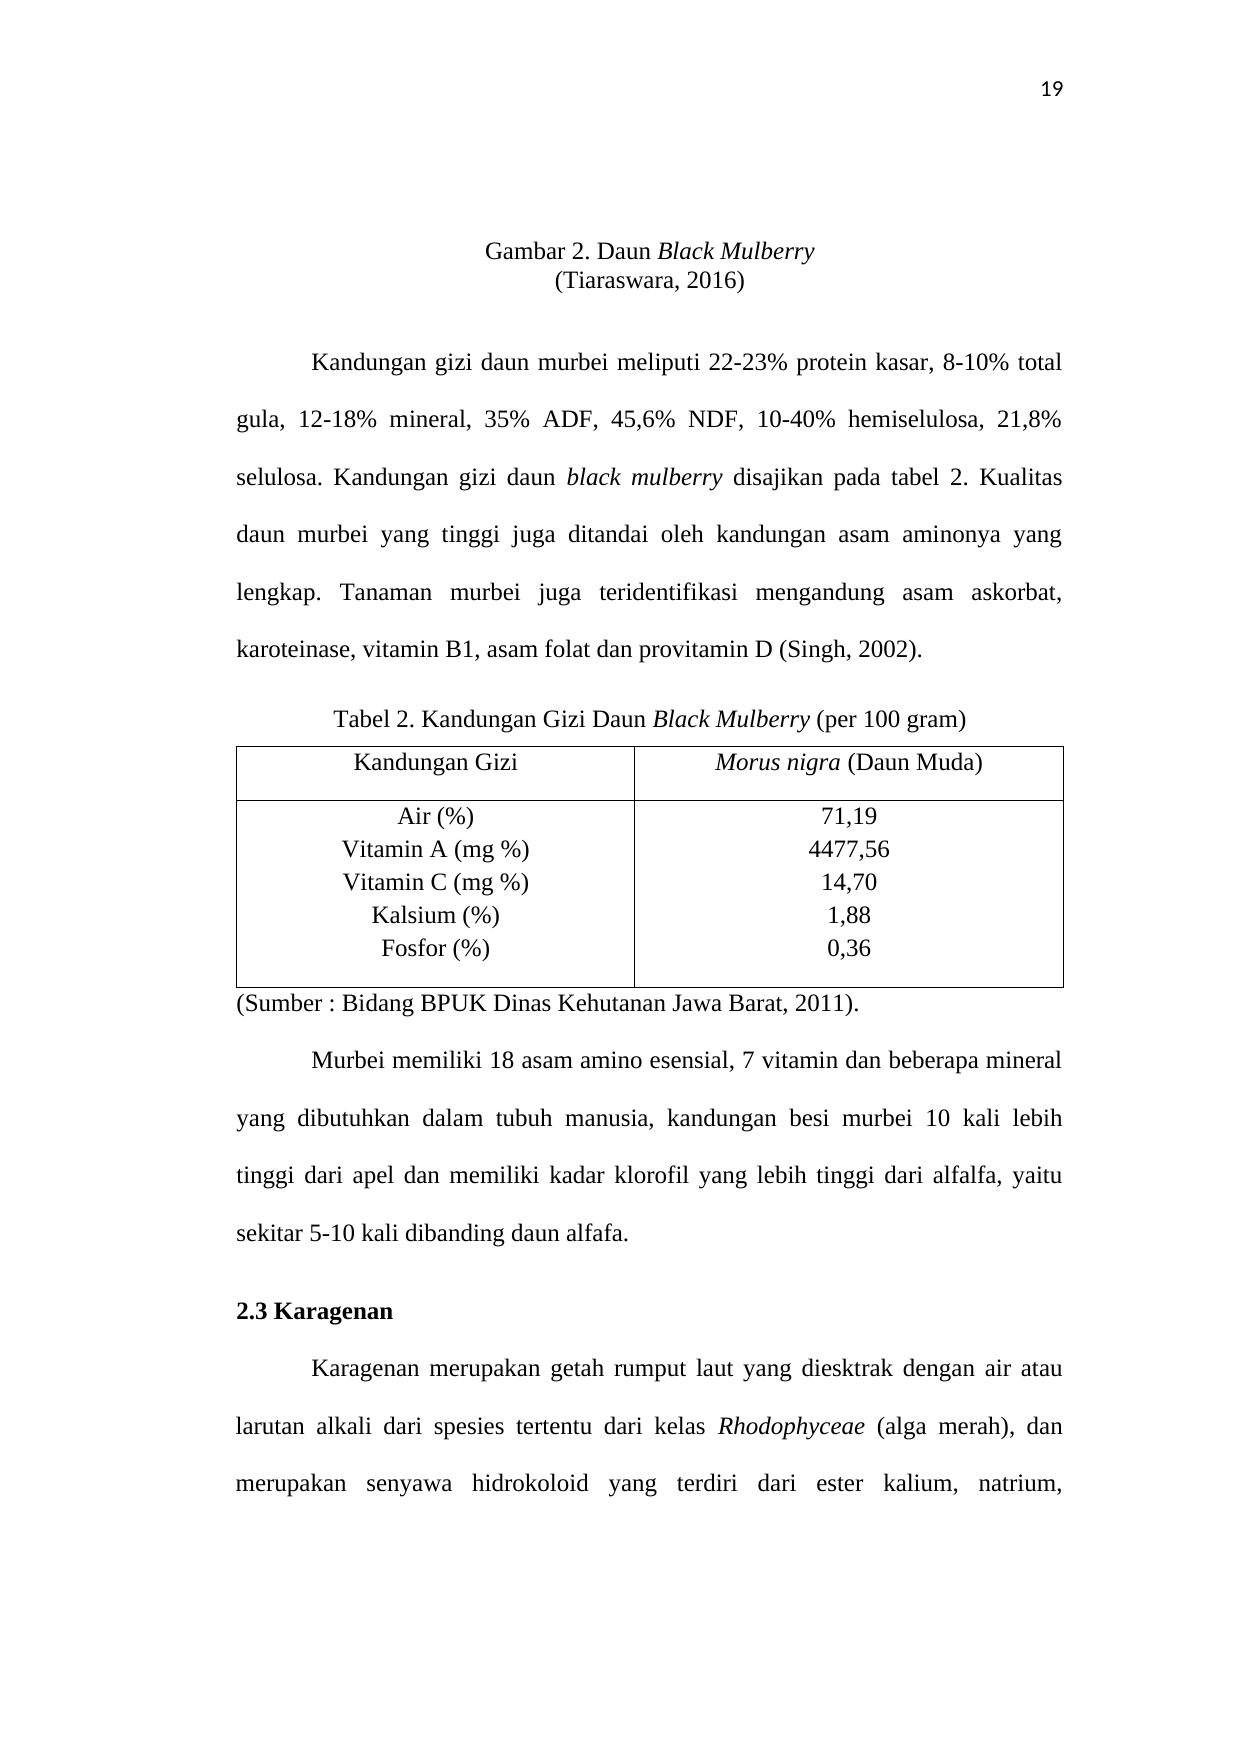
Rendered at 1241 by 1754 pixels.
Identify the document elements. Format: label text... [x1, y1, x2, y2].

table_cell Air (%) Vitamin A (mg %) Vitamin C (mg %) Kalsium (%) Fosfor (%) [237, 801, 634, 987]
text Murbei memiliki 18 asam amino esensial, 7 vitamin dan beberapa mineral yang dibutuhkan dalam tubuh manusia, kandungan besi murbei 10 kali lebih tinggi dari apel dan memiliki kadar klorofil yang lebih tinggi dari alfalfa, yaitu sekitar 5-10 kali dibanding daun alfafa. [236, 1045, 1063, 1246]
subtitle 2.3 Karagenan [236, 1296, 1063, 1325]
text Gambar 2. Daun Black Mulberry [236, 236, 1063, 265]
table_header Morus nigra (Daun Muda) [635, 747, 1063, 800]
text Kandungan gizi daun murbei meliputi 22-23% protein kasar, 8-10% total gula, 12-18% mineral, 35% ADF, 45,6% NDF, 10-40% hemiselulosa, 21,8% selulosa. Kandungan gizi daun black mulberry disajikan pada tabel 2. Kualitas daun murbei yang tinggi juga ditandai oleh kandungan asam aminonya yang lengkap. Tanaman murbei juga teridentifikasi mengandung asam askorbat, karoteinase, vitamin B1, asam folat dan provitamin D (Singh, 2002). [236, 347, 1063, 663]
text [235, 1353, 1063, 1497]
text Tabel 2. Kandungan Gizi Daun Black Mulberry (per 100 gram) [236, 704, 1063, 733]
table_header Kandungan Gizi [237, 747, 634, 800]
table_cell 71,19 4477,56 14,70 1,88 0,36 [635, 801, 1063, 987]
text (Tiaraswara, 2016) [236, 265, 1063, 294]
text (Sumber : Bidang BPUK Dinas Kehutanan Jawa Barat, 2011). [236, 988, 1063, 1016]
